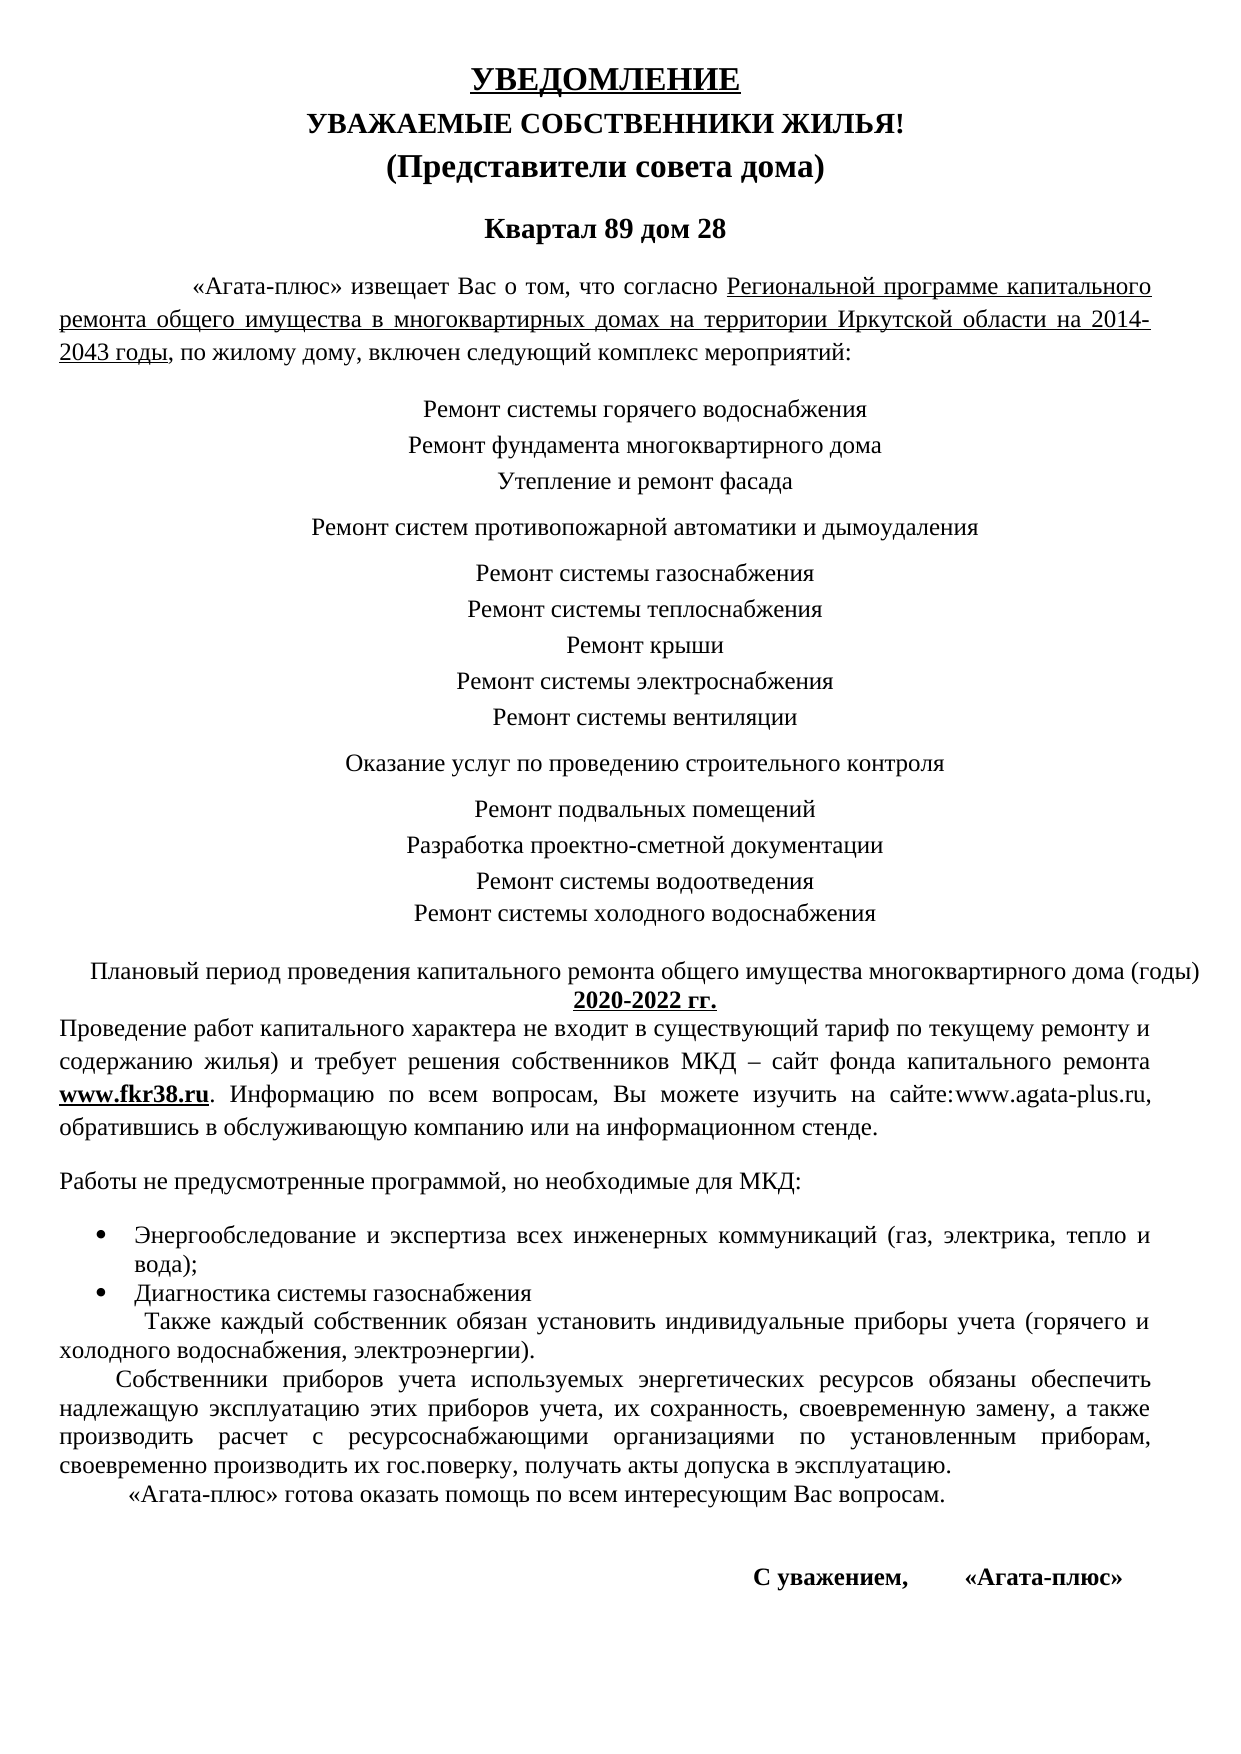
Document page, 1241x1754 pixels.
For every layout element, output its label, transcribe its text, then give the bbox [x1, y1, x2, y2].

text «Агата-плюс» извещает Вас о том, что согласно Региональной программе капитального ремонта общего имущества в многоквартирных домах на территории Иркутской области на 2014-2043 годы, по жилому дому, включен следующий комплекс мероприятий: [59, 271, 1152, 366]
table_cell Утепление и ремонт фасада [58, 463, 1232, 498]
table_cell Оказание услуг по проведению строительного контроля [58, 734, 1232, 791]
text С уважением, «Агата-плюс» [59, 1562, 1152, 1590]
table_cell Плановый период проведения капитального ремонта общего имущества многоквартирного дома (годы) 2020-2022 гг. [58, 956, 1232, 1013]
table_cell Ремонт подвальных помещений [58, 791, 1232, 827]
table_cell Ремонт системы холодного водоснабжения [58, 899, 1232, 956]
table_cell Ремонт фундамента многоквартирного дома [58, 427, 1232, 462]
table_cell Ремонт системы водоотведения [58, 863, 1232, 898]
table_cell Ремонт системы электроснабжения [58, 663, 1232, 698]
table_cell Ремонт крыши [58, 627, 1232, 662]
text Проведение работ капитального характера не входит в существующий тариф по текущему ремонту и содержанию жилья) и требует решения собственников МКД – сайт фонда капитального ремонта www.fkr38.ru. Информацию по всем вопросам, Вы можете изучить на сайте:www.agata-plus.ru, обратившись в обслуживающую компанию или на информационном стенде. [59, 1013, 1152, 1141]
table_cell Ремонт систем противопожарной автоматики и дымоудаления [58, 499, 1232, 555]
table_cell Разработка проектно-сметной документации [58, 827, 1232, 862]
table_header Ремонт системы горячего водоснабжения [58, 391, 1232, 427]
table_cell Ремонт системы газоснабжения [58, 555, 1232, 591]
text Собственники приборов учета используемых энергетических ресурсов обязаны обеспечить надлежащую эксплуатацию этих приборов учета, их сохранность, своевременную замену, а также производить расчет с ресурсоснабжающими организациями по установленным приборам, своевременно производить их гос.поверку, получать акты допуска в эксплуатацию. [59, 1364, 1152, 1479]
table_cell Ремонт системы вентиляции [58, 699, 1232, 734]
list Диагностика системы газоснабжения [97, 1278, 1152, 1306]
text УВЕДОМЛЕНИЕ УВАЖАЕМЫЕ СОБСТВЕННИКИ ЖИЛЬЯ! (Представители совета дома) [59, 59, 1152, 185]
text «Агата-плюс» готова оказать помощь по всем интересующим Вас вопросам. [59, 1479, 1152, 1508]
list Энергообследование и экспертиза всех инженерных коммуникаций (газ, электрика, тепло и вода); [97, 1220, 1152, 1278]
text Работы не предусмотренные программой, но необходимые для МКД: [59, 1166, 1152, 1195]
table_cell Ремонт системы теплоснабжения [58, 591, 1232, 627]
title Также каждый собственник обязан установить индивидуальные приборы учета (горячего и холодного водоснабжения, электроэнергии). [59, 1306, 1152, 1364]
text Квартал 89 дом 28 [59, 211, 1152, 245]
